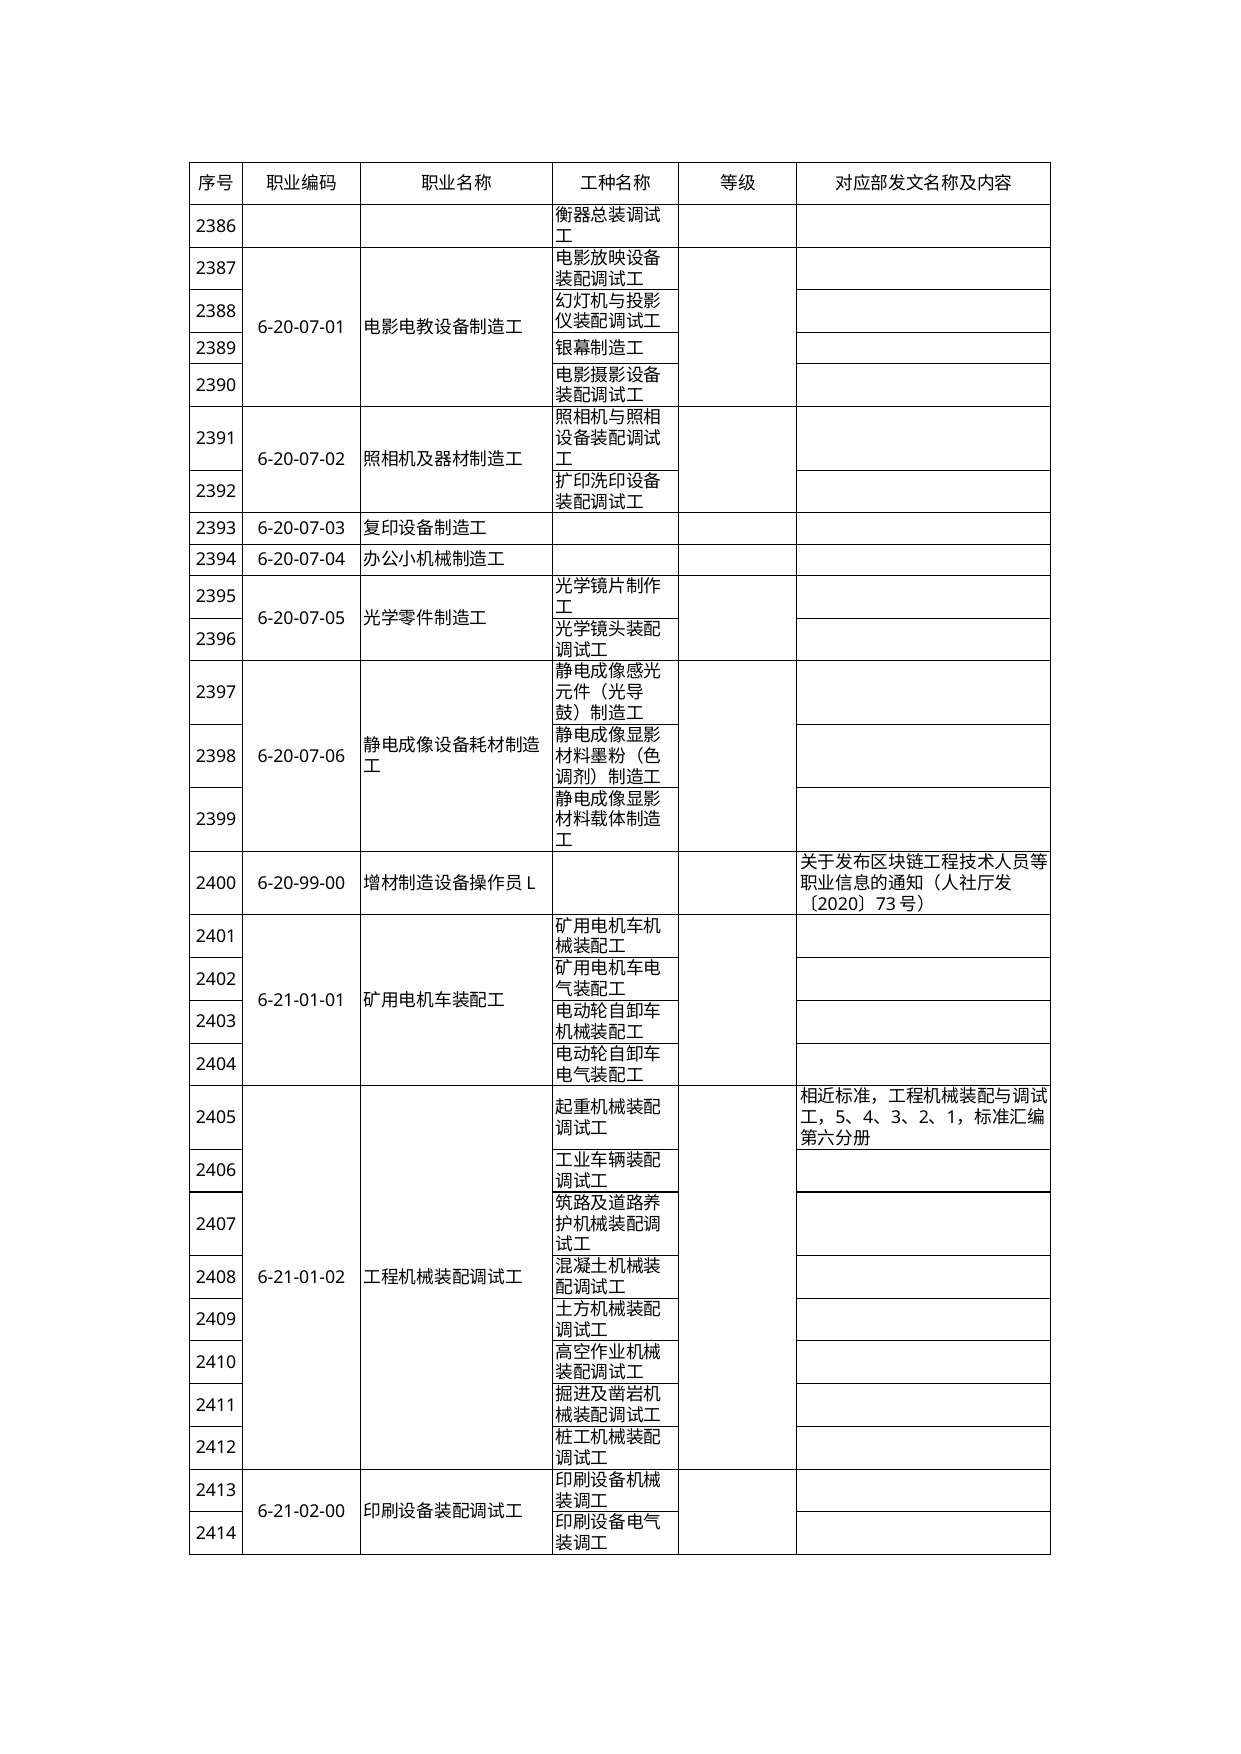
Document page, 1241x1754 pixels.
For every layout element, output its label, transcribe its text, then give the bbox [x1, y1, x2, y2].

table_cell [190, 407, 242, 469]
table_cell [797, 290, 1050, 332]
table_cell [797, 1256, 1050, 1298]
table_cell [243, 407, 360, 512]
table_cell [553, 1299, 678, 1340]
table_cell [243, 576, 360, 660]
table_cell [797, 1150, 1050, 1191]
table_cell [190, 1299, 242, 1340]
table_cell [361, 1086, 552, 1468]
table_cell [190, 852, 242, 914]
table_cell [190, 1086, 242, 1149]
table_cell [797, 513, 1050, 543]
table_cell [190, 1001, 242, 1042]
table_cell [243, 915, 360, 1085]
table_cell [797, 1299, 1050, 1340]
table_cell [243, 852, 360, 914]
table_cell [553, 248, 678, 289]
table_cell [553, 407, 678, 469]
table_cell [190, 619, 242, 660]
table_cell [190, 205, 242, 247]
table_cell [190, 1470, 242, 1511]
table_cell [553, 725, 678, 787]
table_header 职业名称 [361, 163, 552, 204]
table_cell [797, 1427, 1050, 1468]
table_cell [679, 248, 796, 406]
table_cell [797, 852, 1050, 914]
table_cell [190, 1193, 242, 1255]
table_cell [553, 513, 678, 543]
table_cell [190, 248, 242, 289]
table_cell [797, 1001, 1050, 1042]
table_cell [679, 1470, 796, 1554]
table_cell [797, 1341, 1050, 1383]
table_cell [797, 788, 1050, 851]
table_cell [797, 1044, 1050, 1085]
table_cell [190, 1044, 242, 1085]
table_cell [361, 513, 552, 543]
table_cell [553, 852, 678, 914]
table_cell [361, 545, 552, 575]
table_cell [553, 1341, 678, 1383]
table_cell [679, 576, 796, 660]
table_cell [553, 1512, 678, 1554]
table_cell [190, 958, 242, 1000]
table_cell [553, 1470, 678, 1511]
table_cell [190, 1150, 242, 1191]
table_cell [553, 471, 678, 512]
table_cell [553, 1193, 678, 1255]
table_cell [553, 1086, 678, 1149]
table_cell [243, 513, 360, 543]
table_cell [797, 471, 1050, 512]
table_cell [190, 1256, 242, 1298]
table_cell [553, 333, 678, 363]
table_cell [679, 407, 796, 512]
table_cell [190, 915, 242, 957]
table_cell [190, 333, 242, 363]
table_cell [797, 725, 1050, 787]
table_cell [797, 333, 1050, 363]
table_header 等级 [679, 163, 796, 204]
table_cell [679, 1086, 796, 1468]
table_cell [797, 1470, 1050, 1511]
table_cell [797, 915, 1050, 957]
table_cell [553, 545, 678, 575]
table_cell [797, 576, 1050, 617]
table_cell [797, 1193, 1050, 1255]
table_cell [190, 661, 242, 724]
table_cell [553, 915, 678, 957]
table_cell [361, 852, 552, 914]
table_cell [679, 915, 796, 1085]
table_header 工种名称 [553, 163, 678, 204]
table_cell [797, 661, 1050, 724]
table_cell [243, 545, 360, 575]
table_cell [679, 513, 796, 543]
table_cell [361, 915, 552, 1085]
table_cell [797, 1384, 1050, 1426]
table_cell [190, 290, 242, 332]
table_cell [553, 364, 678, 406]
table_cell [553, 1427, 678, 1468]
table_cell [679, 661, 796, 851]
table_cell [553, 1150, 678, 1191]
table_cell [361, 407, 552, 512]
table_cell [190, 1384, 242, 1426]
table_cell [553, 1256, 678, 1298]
table_header 职业编码 [243, 163, 360, 204]
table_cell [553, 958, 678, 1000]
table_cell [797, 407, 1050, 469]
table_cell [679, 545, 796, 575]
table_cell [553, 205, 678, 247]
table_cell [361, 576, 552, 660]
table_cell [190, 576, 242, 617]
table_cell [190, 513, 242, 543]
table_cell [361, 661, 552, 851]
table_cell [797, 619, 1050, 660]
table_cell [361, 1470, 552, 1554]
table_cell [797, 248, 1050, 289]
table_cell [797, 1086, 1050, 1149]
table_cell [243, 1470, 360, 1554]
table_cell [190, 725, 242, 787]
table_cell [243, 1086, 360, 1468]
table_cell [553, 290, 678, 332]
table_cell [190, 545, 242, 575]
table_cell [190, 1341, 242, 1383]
table_header 对应部发文名称及内容 [797, 163, 1050, 204]
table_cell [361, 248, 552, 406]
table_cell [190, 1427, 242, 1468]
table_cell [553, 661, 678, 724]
table_header 序号 [190, 163, 242, 204]
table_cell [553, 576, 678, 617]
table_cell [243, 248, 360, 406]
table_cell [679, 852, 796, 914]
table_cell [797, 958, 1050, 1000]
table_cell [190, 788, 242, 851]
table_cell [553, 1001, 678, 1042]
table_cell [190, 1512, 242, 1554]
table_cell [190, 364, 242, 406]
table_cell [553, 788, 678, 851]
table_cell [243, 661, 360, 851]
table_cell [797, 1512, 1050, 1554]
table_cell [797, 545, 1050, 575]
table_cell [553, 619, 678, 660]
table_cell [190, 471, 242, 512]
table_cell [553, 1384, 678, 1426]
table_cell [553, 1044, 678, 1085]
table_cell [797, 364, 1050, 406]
